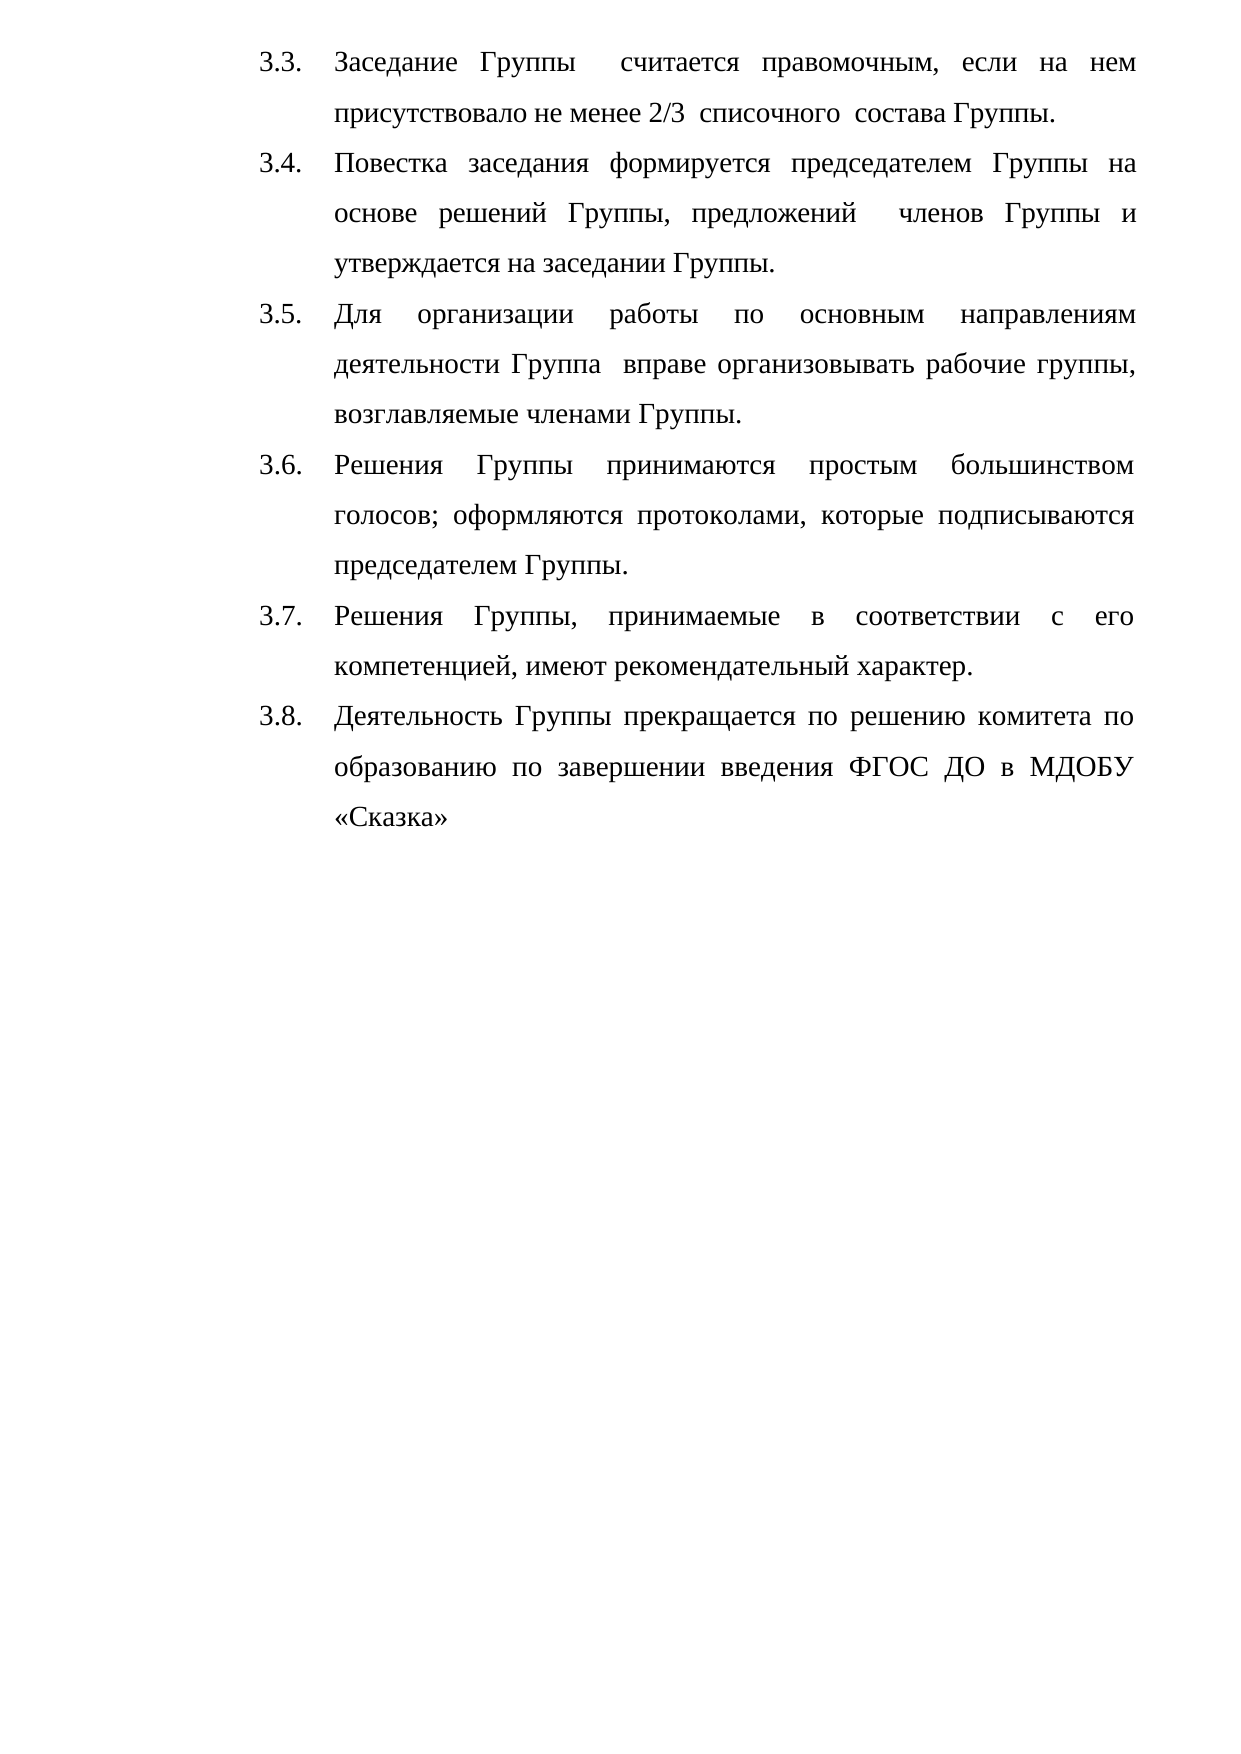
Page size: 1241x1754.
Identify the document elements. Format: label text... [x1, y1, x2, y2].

list Повестка заседания формируется председателем Группы на основе решений Группы, предложений членов Группы и утверждается на заседании Группы. [259, 145, 1137, 279]
list Решения Группы принимаются простым большинством голосов; оформляются протоколами, которые подписываются председателем Группы. [259, 447, 1135, 581]
list Деятельность Группы прекращается по решению комитета по образованию по завершении введения ФГОС ДО в МДОБУ «Сказка» [259, 698, 1135, 833]
list Для организации работы по основным направлениям деятельности Группа вправе организовывать рабочие группы, возглавляемые членами Группы. [259, 296, 1137, 430]
list Решения Группы, принимаемые в соответствии с его компетенцией, имеют рекомендательный характер. [259, 598, 1135, 682]
list Заседание Группы считается правомочным, если на нем присутствовало не менее 2/3 списочного состава Группы. [259, 44, 1137, 128]
